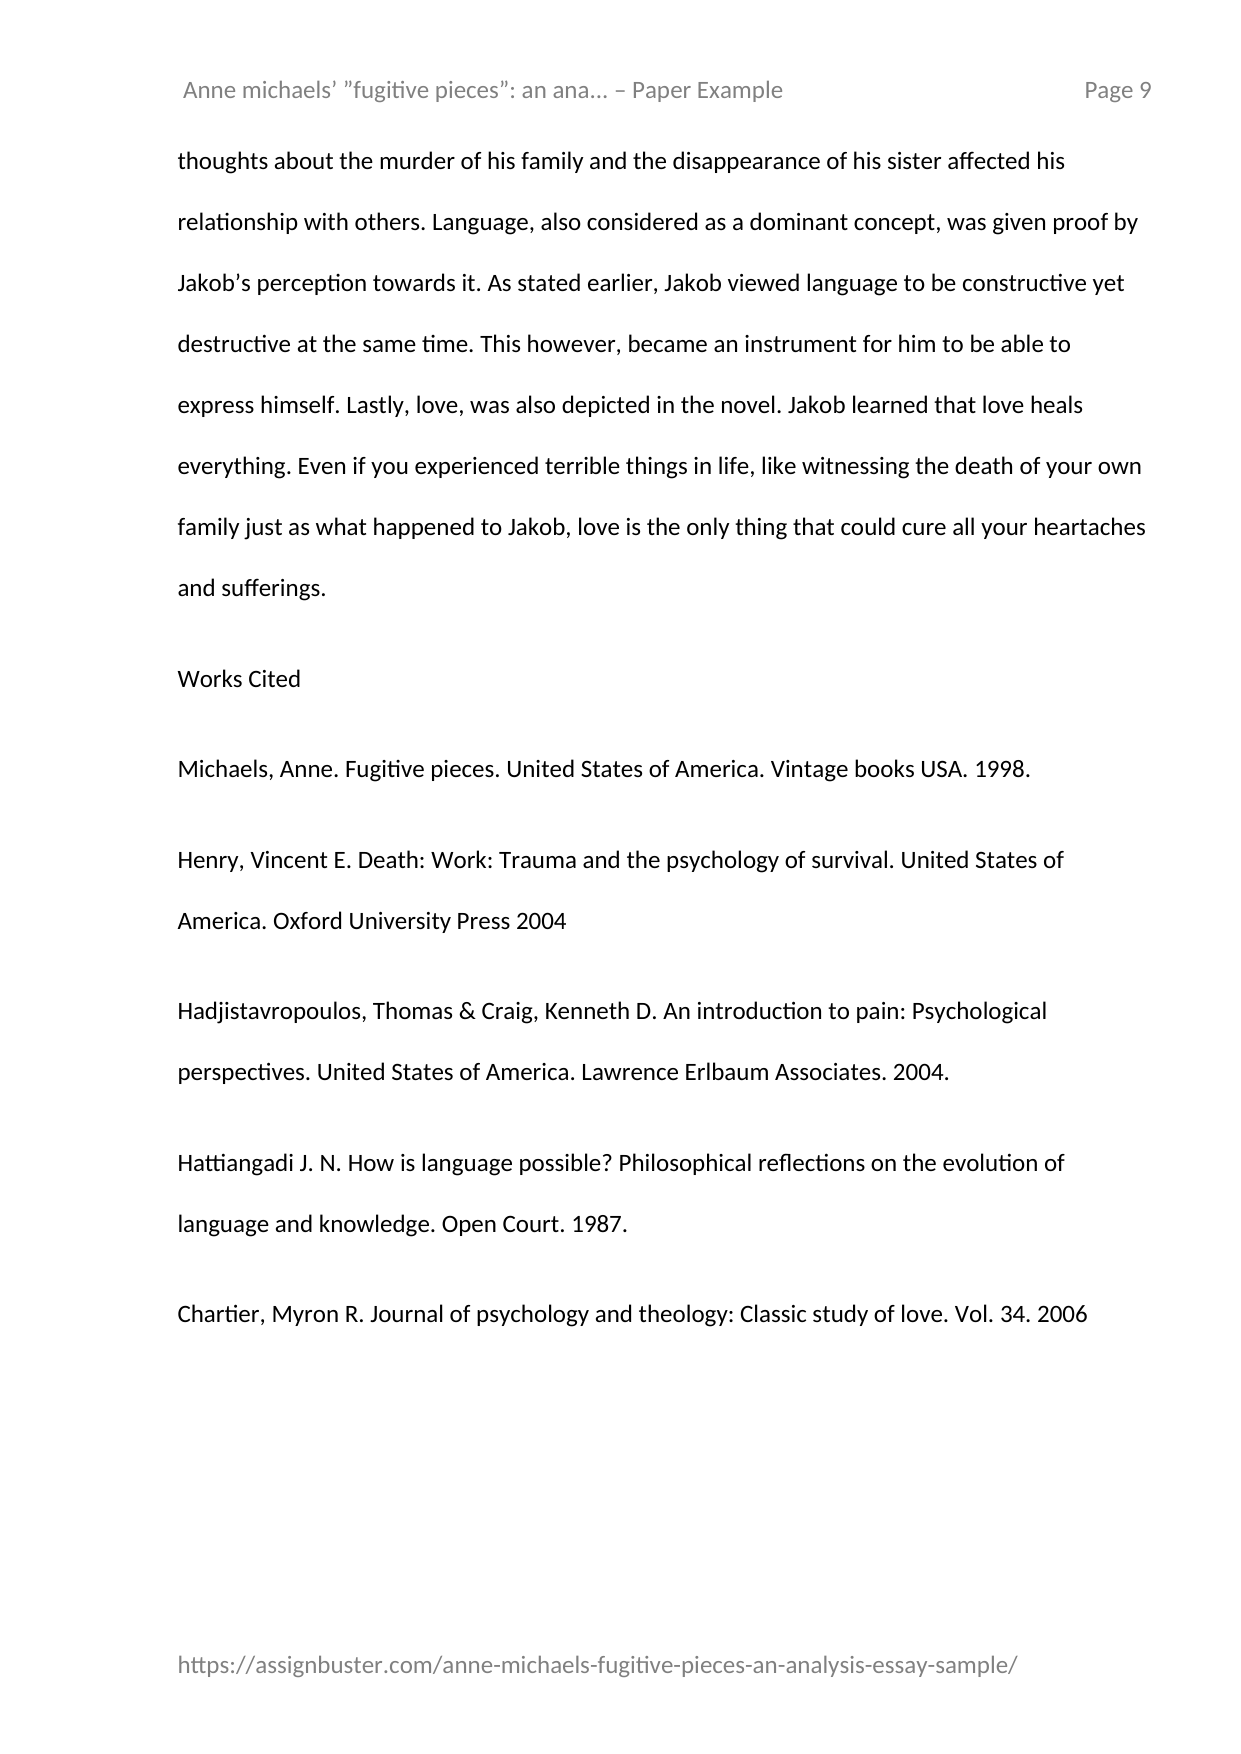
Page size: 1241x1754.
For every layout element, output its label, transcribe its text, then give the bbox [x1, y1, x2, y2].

text Hattiangadi J. N. How is language possible? Philosophical reflections on the evolution of language and knowledge. Open Court. 1987. [177, 1147, 1152, 1238]
text Michaels, Anne. Fugitive pieces. United States of America. Vintage books USA. 1998. [177, 753, 1152, 784]
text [177, 145, 1152, 603]
text Chartier, Myron R. Journal of psychology and theology: Classic study of love. Vol. 34. 2006 [177, 1298, 1152, 1329]
text Hadjistavropoulos, Thomas & Craig, Kenneth D. An introduction to pain: Psychological perspectives. United States of America. Lawrence Erlbaum Associates. 2004. [177, 995, 1152, 1087]
text Henry, Vincent E. Death: Work: Trauma and the psychology of survival. United States of America. Oxford University Press 2004 [177, 844, 1152, 935]
text Works Cited [177, 663, 1152, 693]
